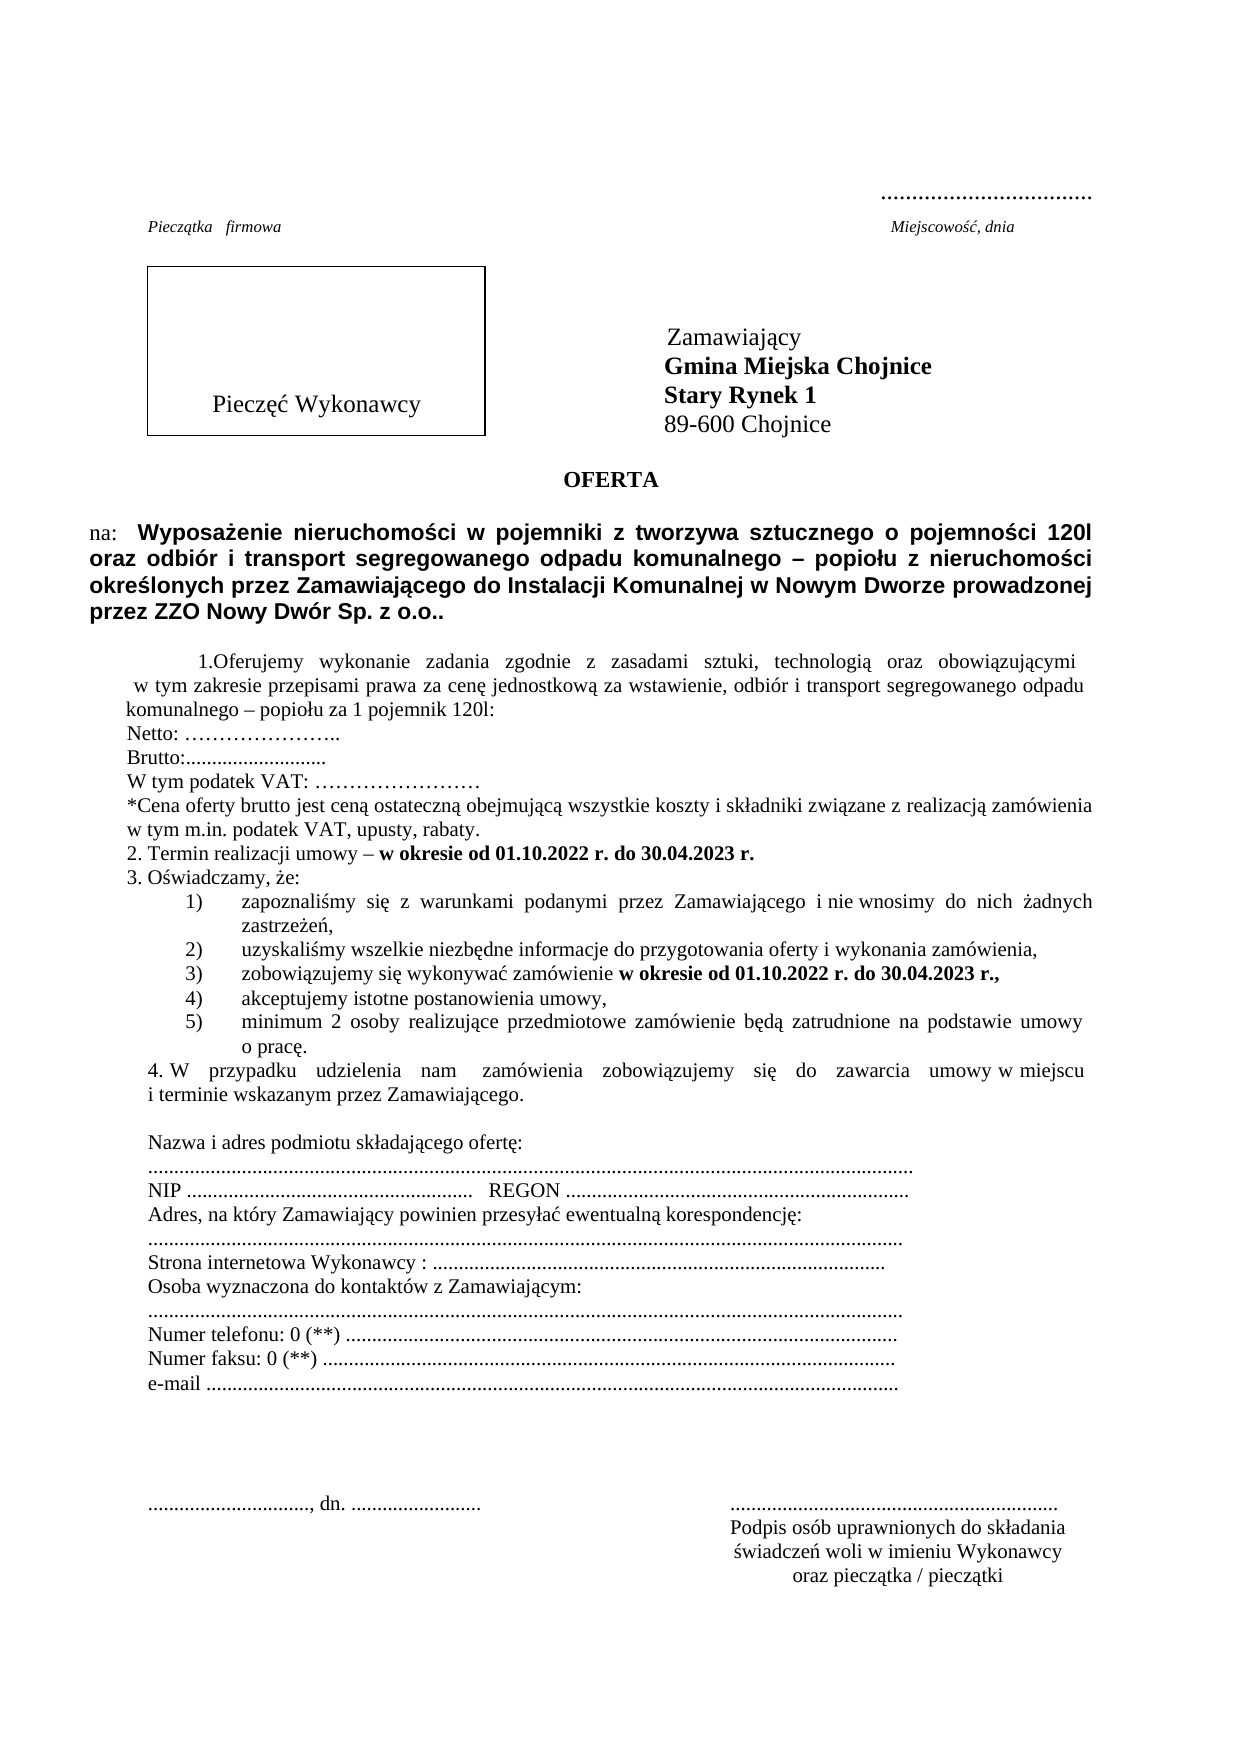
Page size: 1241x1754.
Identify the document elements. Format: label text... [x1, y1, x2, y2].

text Gmina Miejska Chojnice [664, 351, 1093, 380]
text 2. Termin realizacji umowy – w okresie od 01.10.2022 r. do 30.04.2023 r. [127, 841, 1093, 865]
text Strona internetowa Wykonawcy : ....................................................................................... [148, 1250, 1085, 1274]
text Netto: ………………….. [127, 721, 1093, 745]
text OFERTA [129, 466, 1093, 492]
list zobowiązujemy się wykonywać zamówienie w okresie od 01.10.2022 r. do 30.04.2023 r., [185, 961, 1093, 985]
text na: Wyposażenie nieruchomości w pojemniki z tworzywa sztucznego o pojemności 120l oraz odbiór i transport segregowanego odpadu komunalnego – popiołu z nieruchomości określonych przez Zamawiającego do Instalacji Komunalnej w Nowym Dworze prowadzonej przez ZZO Nowy Dwór Sp. z o.o.. [89, 519, 1093, 624]
text Numer telefonu: 0 (**) .......................................................................................................... [148, 1322, 1093, 1346]
list minimum 2 osoby realizujące przedmiotowe zamówienie będą zatrudnione na podstawie umowy o pracę. [185, 1009, 1093, 1058]
text Adres, na który Zamawiający powinien przesyłać ewentualną korespondencję: [148, 1202, 1093, 1226]
text .................................. [148, 176, 1093, 204]
text ..............................., dn. ......................... ............................................................... [148, 1491, 1196, 1515]
text Nazwa i adres podmiotu składającego ofertę: [148, 1130, 1093, 1154]
text 1.Oferujemy wykonanie zadania zgodnie z zasadami sztuki, technologią oraz obowiązującymi w tym zakresie przepisami prawa za cenę jednostkową za wstawienie, odbiór i transport segregowanego odpadu komunalnego – popiołu za 1 pojemnik 120l: [89, 648, 1093, 721]
text W tym podatek VAT: …………………… [127, 769, 1093, 793]
list akceptujemy istotne postanowienia umowy, [185, 985, 1093, 1009]
list uzyskaliśmy wszelkie niezbędne informacje do przygotowania oferty i wykonania zamówienia, [185, 937, 1093, 961]
text Podpis osób uprawnionych do składania świadczeń woli w imieniu Wykonawcy oraz pieczątka / pieczątki [710, 1515, 1085, 1587]
text Pieczątka firmowa Miejscowość, dnia [148, 217, 1093, 236]
text ................................................................................................................................................. [148, 1226, 1085, 1250]
text 89-600 Chojnice [664, 409, 1093, 437]
text ................................................................................................................................................. [148, 1298, 1085, 1322]
text Brutto:........................... [127, 745, 1093, 769]
text Zamawiający [486, 322, 1093, 351]
list zapoznaliśmy się z warunkami podanymi przez Zamawiającego i nie wnosimy do nich żadnych zastrzeżeń, [185, 889, 1093, 937]
text *Cena oferty brutto jest ceną ostateczną obejmującą wszystkie koszty i składniki związane z realizacją zamówienia w tym m.in. podatek VAT, upusty, rabaty. [127, 793, 1093, 841]
text ................................................................................................................................................... [148, 1154, 1085, 1178]
text 4. W przypadku udzielenia nam zamówienia zobowiązujemy się do zawarcia umowy w miejscu i terminie wskazanym przez Zamawiającego. [148, 1058, 1093, 1106]
text Osoba wyznaczona do kontaktów z Zamawiającym: [148, 1274, 1093, 1298]
text NIP ....................................................... REGON .................................................................. [148, 1178, 1085, 1202]
text Numer faksu: 0 (**) .............................................................................................................. [148, 1346, 1093, 1370]
text 3. Oświadczamy, że: [127, 865, 1093, 889]
text e-mail ..................................................................................................................................... [148, 1370, 1196, 1394]
text Stary Rynek 1 [664, 380, 1093, 409]
